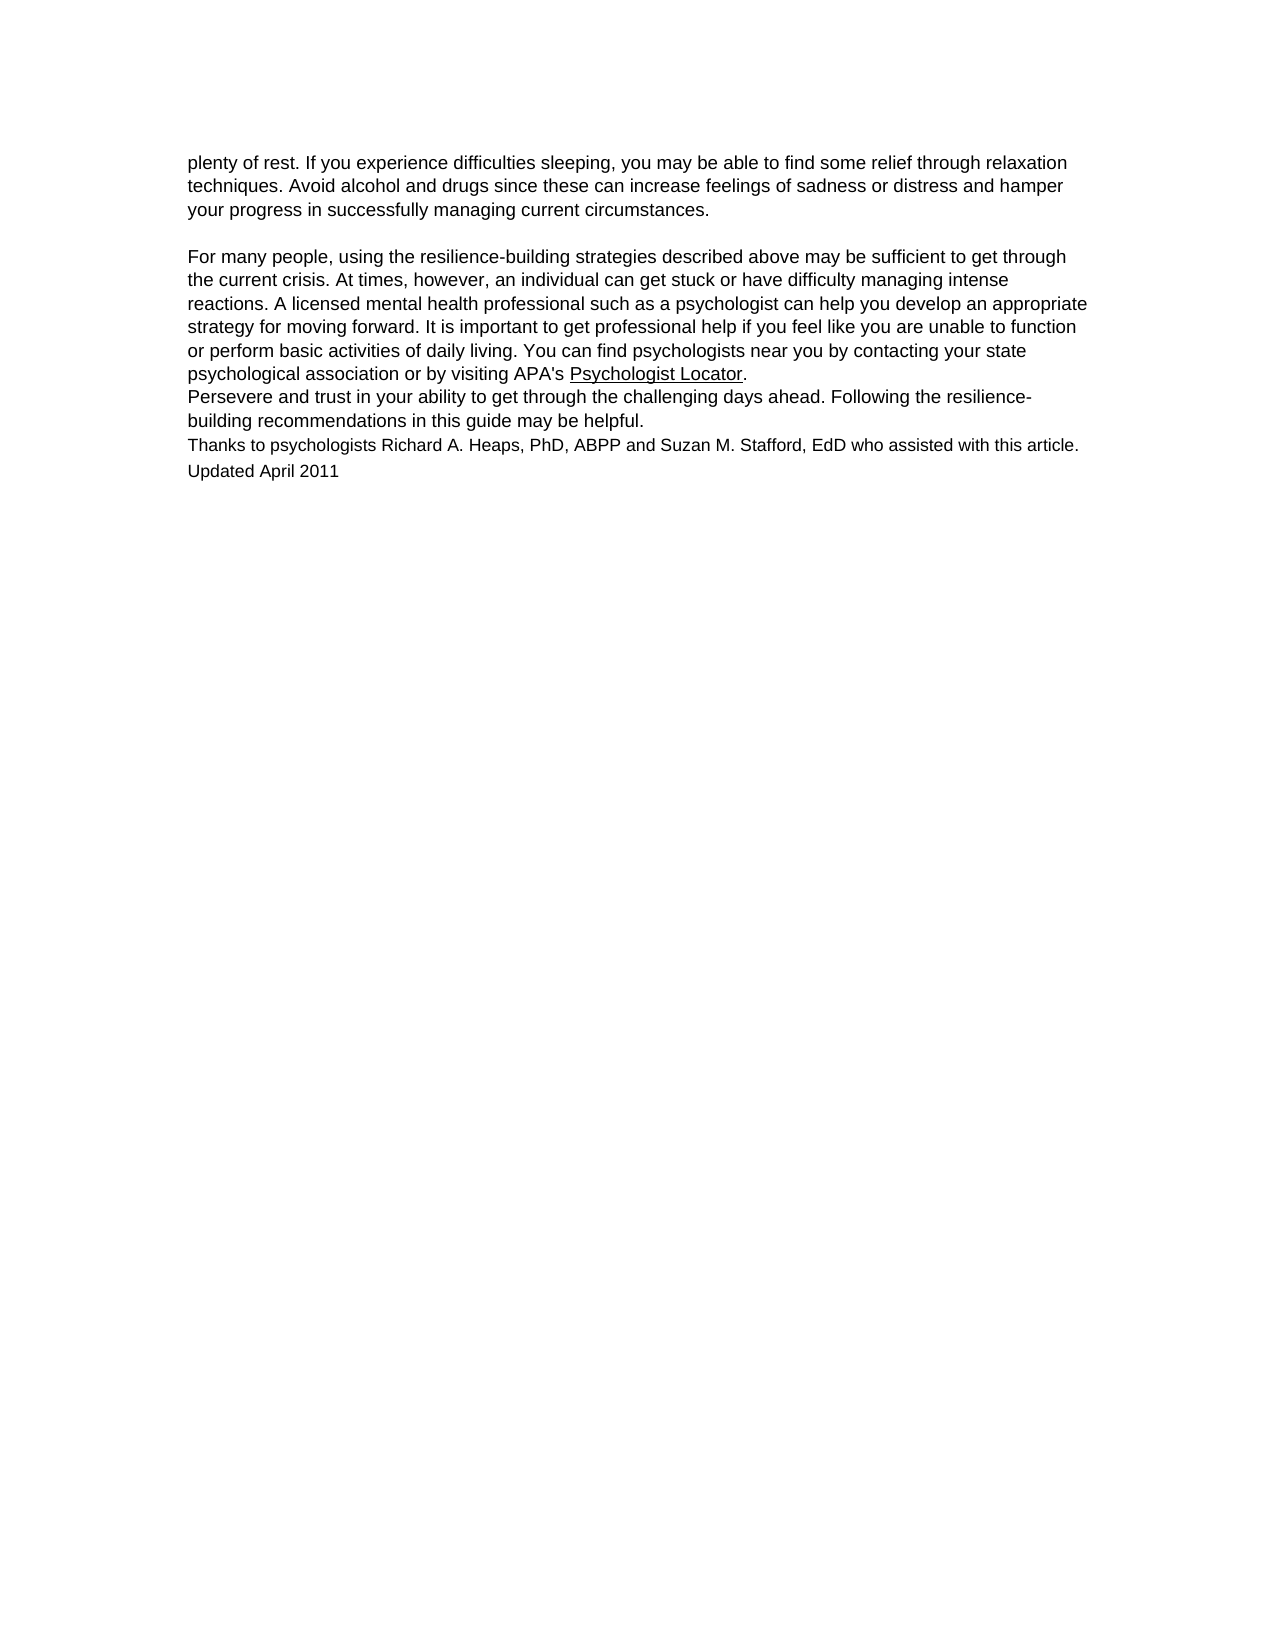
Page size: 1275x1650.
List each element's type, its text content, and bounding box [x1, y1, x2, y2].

text Thanks to psychologists Richard A. Heaps, PhD, ABPP and Suzan M. Stafford, EdD who assisted with this article. [187, 431, 1087, 455]
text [187, 150, 1087, 384]
text Updated April 2011 [187, 458, 1087, 481]
text Persevere and trust in your ability to get through the challenging days ahead. Following the resilience-building recommendations in this guide may be helpful. [187, 384, 1087, 431]
